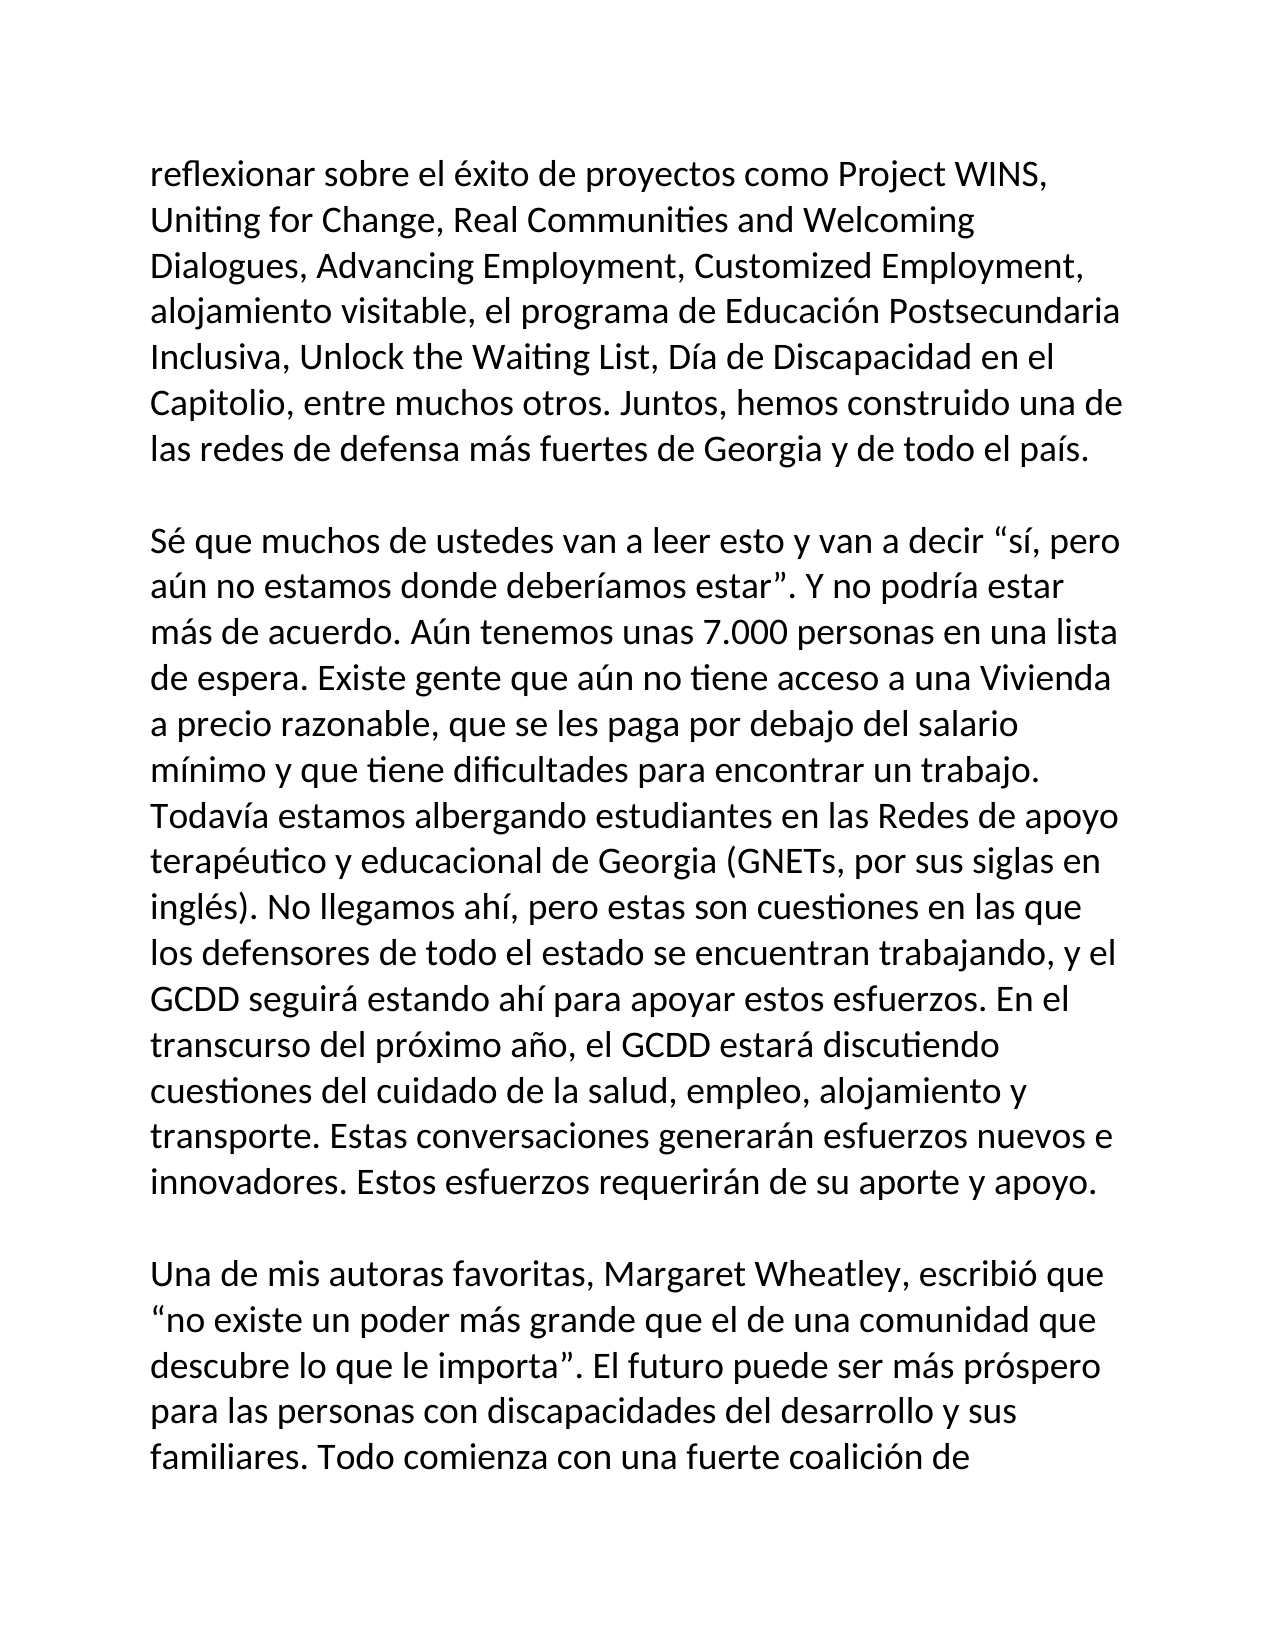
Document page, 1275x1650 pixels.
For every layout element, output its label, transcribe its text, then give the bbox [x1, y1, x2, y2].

text Sé que muchos de ustedes van a leer esto y van a decir “sí, pero aún no estamos donde deberíamos estar”. Y no podría estar más de acuerdo. Aún tenemos unas 7.000 personas en una lista de espera. Existe gente que aún no tiene acceso a una Vivienda a precio razonable, que se les paga por debajo del salario mínimo y que tiene dificultades para encontrar un trabajo. Todavía estamos albergando estudiantes en las Redes de apoyo terapéutico y educacional de Georgia (GNETs, por sus siglas en inglés). No llegamos ahí, pero estas son cuestiones en las que los defensores de todo el estado se encuentran trabajando, y el GCDD seguirá estando ahí para apoyar estos esfuerzos. En el transcurso del próximo año, el GCDD estará discutiendo cuestiones del cuidado de la salud, empleo, alojamiento y transporte. Estas conversaciones generarán esfuerzos nuevos e innovadores. Estos esfuerzos requerirán de su aporte y apoyo. [150, 517, 1125, 1204]
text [150, 1250, 1125, 1479]
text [150, 150, 1125, 471]
